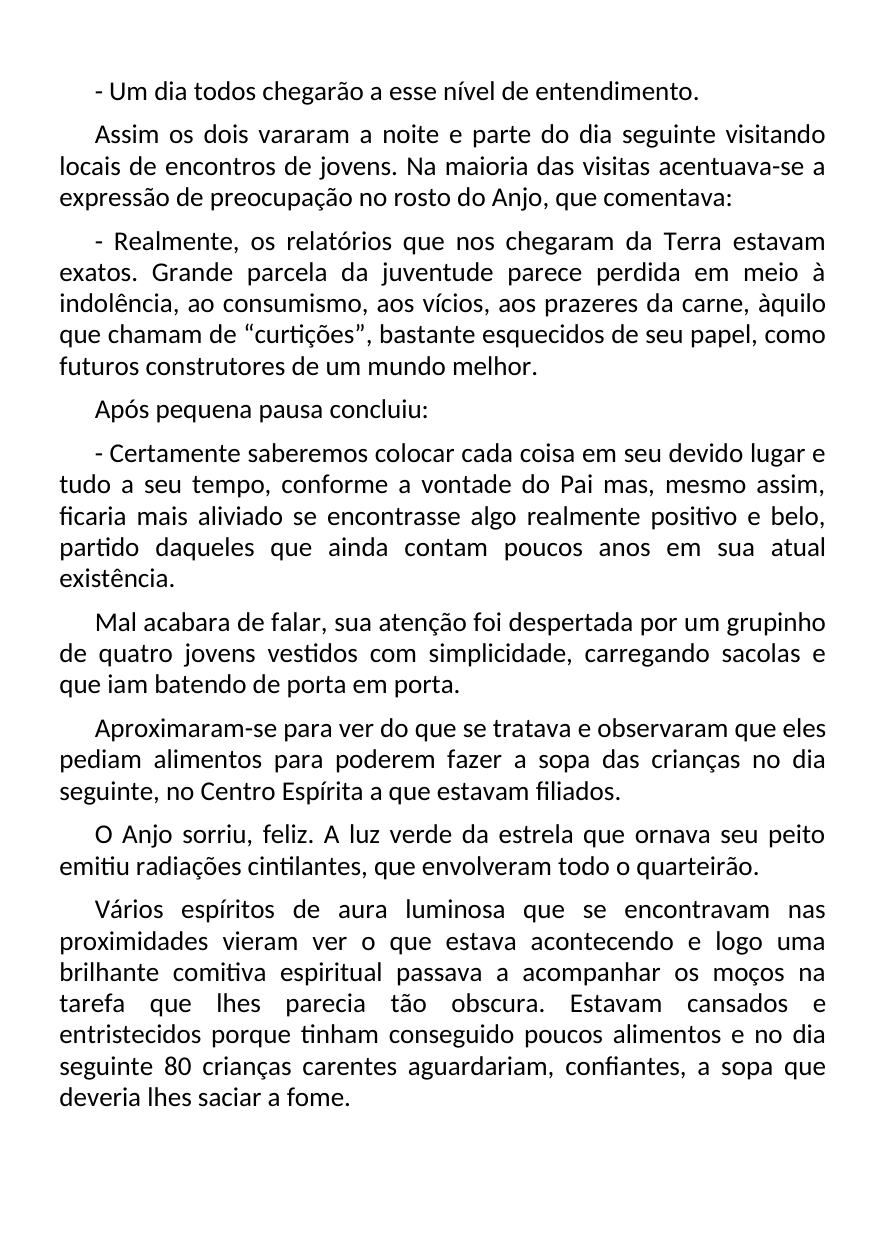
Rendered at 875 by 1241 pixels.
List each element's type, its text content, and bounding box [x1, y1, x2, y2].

text Após pequena pausa concluiu: [59, 394, 827, 425]
text Mal acabara de falar, sua atenção foi despertada por um grupinho de quatro jovens vestidos com simplicidade, carregando sacolas e que iam batendo de porta em porta. [59, 606, 827, 700]
text Vários espíritos de aura luminosa que se encontravam nas proximidades vieram ver o que estava acontecendo e logo uma brilhante comitiva espiritual passava a acompanhar os moços na tarefa que lhes parecia tão obscura. Estavam cansados e entristecidos porque tinham conseguido poucos alimentos e no dia seguinte 80 crianças carentes aguardariam, confiantes, a sopa que deveria lhes saciar a fome. [59, 894, 827, 1112]
text Assim os dois vararam a noite e parte do dia seguinte visitando locais de encontros de jovens. Na maioria das visitas acentuava-se a expressão de preocupação no rosto do Anjo, que comentava: [59, 119, 827, 212]
text - Um dia todos chegarão a esse nível de entendimento. [59, 75, 827, 106]
text Aproximaram-se para ver do que se tratava e observaram que eles pediam alimentos para poderem fazer a sopa das crianças no dia seguinte, no Centro Espírita a que estavam filiados. [59, 712, 827, 806]
text - Realmente, os relatórios que nos chegaram da Terra estavam exatos. Grande parcela da juventude parece perdida em meio à indolência, ao consumismo, aos vícios, aos prazeres da carne, àquilo que chamam de “curtições”, bastante esquecidos de seu papel, como futuros construtores de um mundo melhor. [59, 225, 827, 381]
text - Certamente saberemos colocar cada coisa em seu devido lugar e tudo a seu tempo, conforme a vontade do Pai mas, mesmo assim, ficaria mais aliviado se encontrasse algo realmente positivo e belo, partido daqueles que ainda contam poucos anos em sua atual existência. [59, 437, 827, 594]
text O Anjo sorriu, feliz. A luz verde da estrela que ornava seu peito emitiu radiações cintilantes, que envolveram todo o quarteirão. [59, 819, 827, 881]
